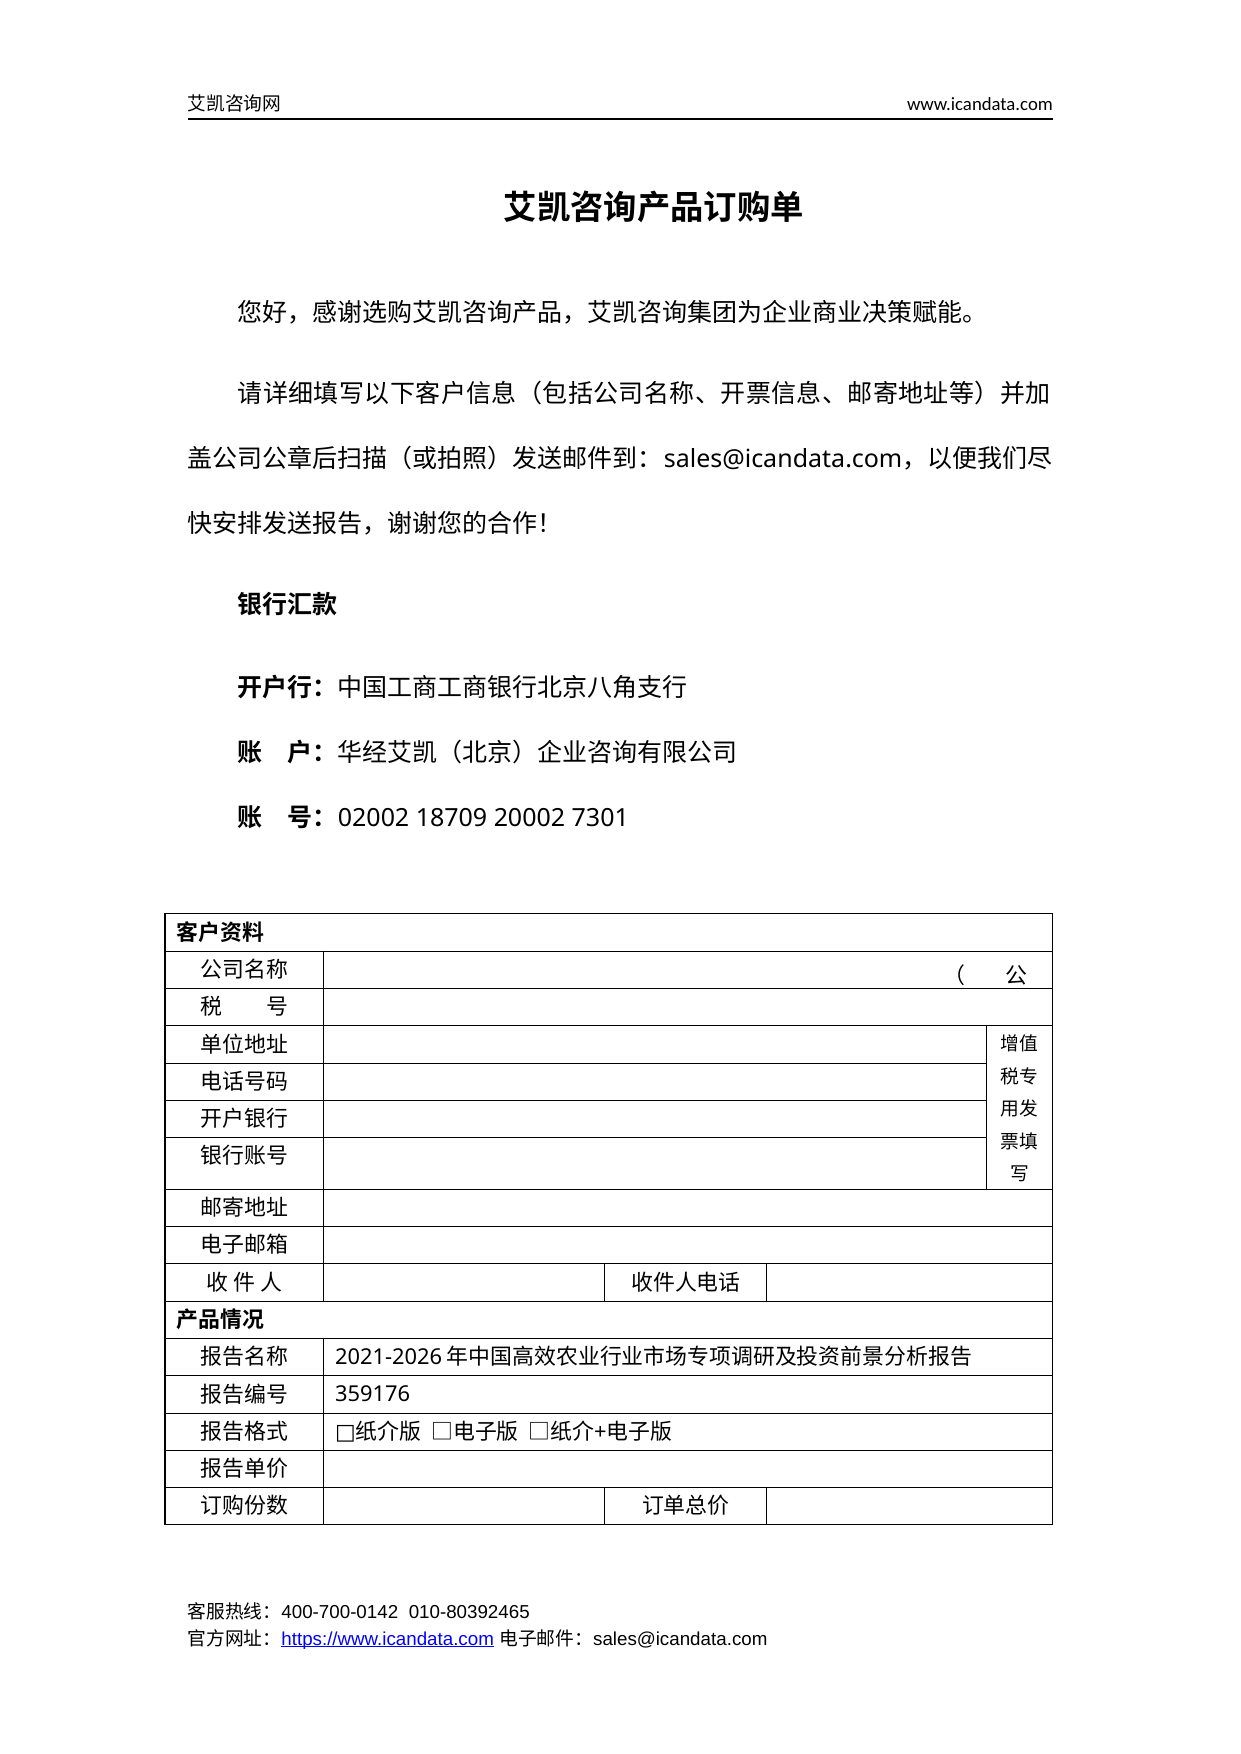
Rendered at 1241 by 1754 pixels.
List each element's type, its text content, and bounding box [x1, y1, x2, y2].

table_cell 产品情况 [166, 1302, 1052, 1338]
table_cell 公司名称 [166, 952, 323, 988]
table_cell [324, 1227, 1052, 1263]
table_cell [324, 1101, 986, 1137]
table_cell 订购份数 [166, 1488, 323, 1524]
table_cell [324, 1064, 986, 1100]
table_cell 银行账号 [166, 1138, 323, 1189]
table_cell 359176 [324, 1376, 1052, 1412]
table_cell [324, 1451, 1052, 1487]
table_cell 电子邮箱 [166, 1227, 323, 1263]
table_cell [324, 1488, 604, 1524]
table_cell □纸介版 □电子版 □纸介+电子版 [324, 1414, 1052, 1450]
text 艾凯咨询产品订购单 [187, 172, 1053, 237]
table_cell [324, 1138, 986, 1189]
table_cell 收 件 人 [166, 1264, 323, 1301]
table_cell 报告编号 [166, 1376, 323, 1412]
table_cell [324, 1264, 604, 1301]
table_cell 邮寄地址 [166, 1190, 323, 1226]
table_cell 开户银行 [166, 1101, 323, 1137]
table_cell 订单总价 [605, 1488, 766, 1524]
table_cell 单位地址 [166, 1026, 323, 1062]
text 银行汇款 [187, 570, 1053, 635]
table_cell [324, 952, 1052, 988]
table_cell [324, 1026, 986, 1062]
table_cell 收件人电话 [605, 1264, 766, 1301]
table_cell 报告单价 [166, 1451, 323, 1487]
table_cell 税 号 [166, 989, 323, 1025]
table_header 客户资料 [166, 914, 1052, 951]
table_cell [324, 1190, 1052, 1226]
table_cell 增值税专用发票填写 [987, 1026, 1052, 1189]
text 账 户：华经艾凯（北京）企业咨询有限公司 [187, 718, 1053, 783]
table_cell 报告格式 [166, 1414, 323, 1450]
table_cell 2021-2026年中国高效农业行业市场专项调研及投资前景分析报告 [324, 1339, 1052, 1375]
text 开户行：中国工商工商银行北京八角支行 [187, 653, 1053, 718]
text 您好，感谢选购艾凯咨询产品，艾凯咨询集团为企业商业决策赋能。 [187, 278, 1053, 343]
table_cell [324, 989, 1052, 1025]
table_cell [767, 1488, 1052, 1524]
text 请详细填写以下客户信息（包括公司名称、开票信息、邮寄地址等）并加盖公司公章后扫描（或拍照）发送邮件到：sales@icandata.com，以便我们尽快安排发送报告，谢谢您的合作！ [187, 359, 1053, 554]
table_cell [767, 1264, 1052, 1301]
text 账 号：02002 18709 20002 7301 [187, 783, 1053, 848]
table_cell 电话号码 [166, 1064, 323, 1100]
table_cell 报告名称 [166, 1339, 323, 1375]
